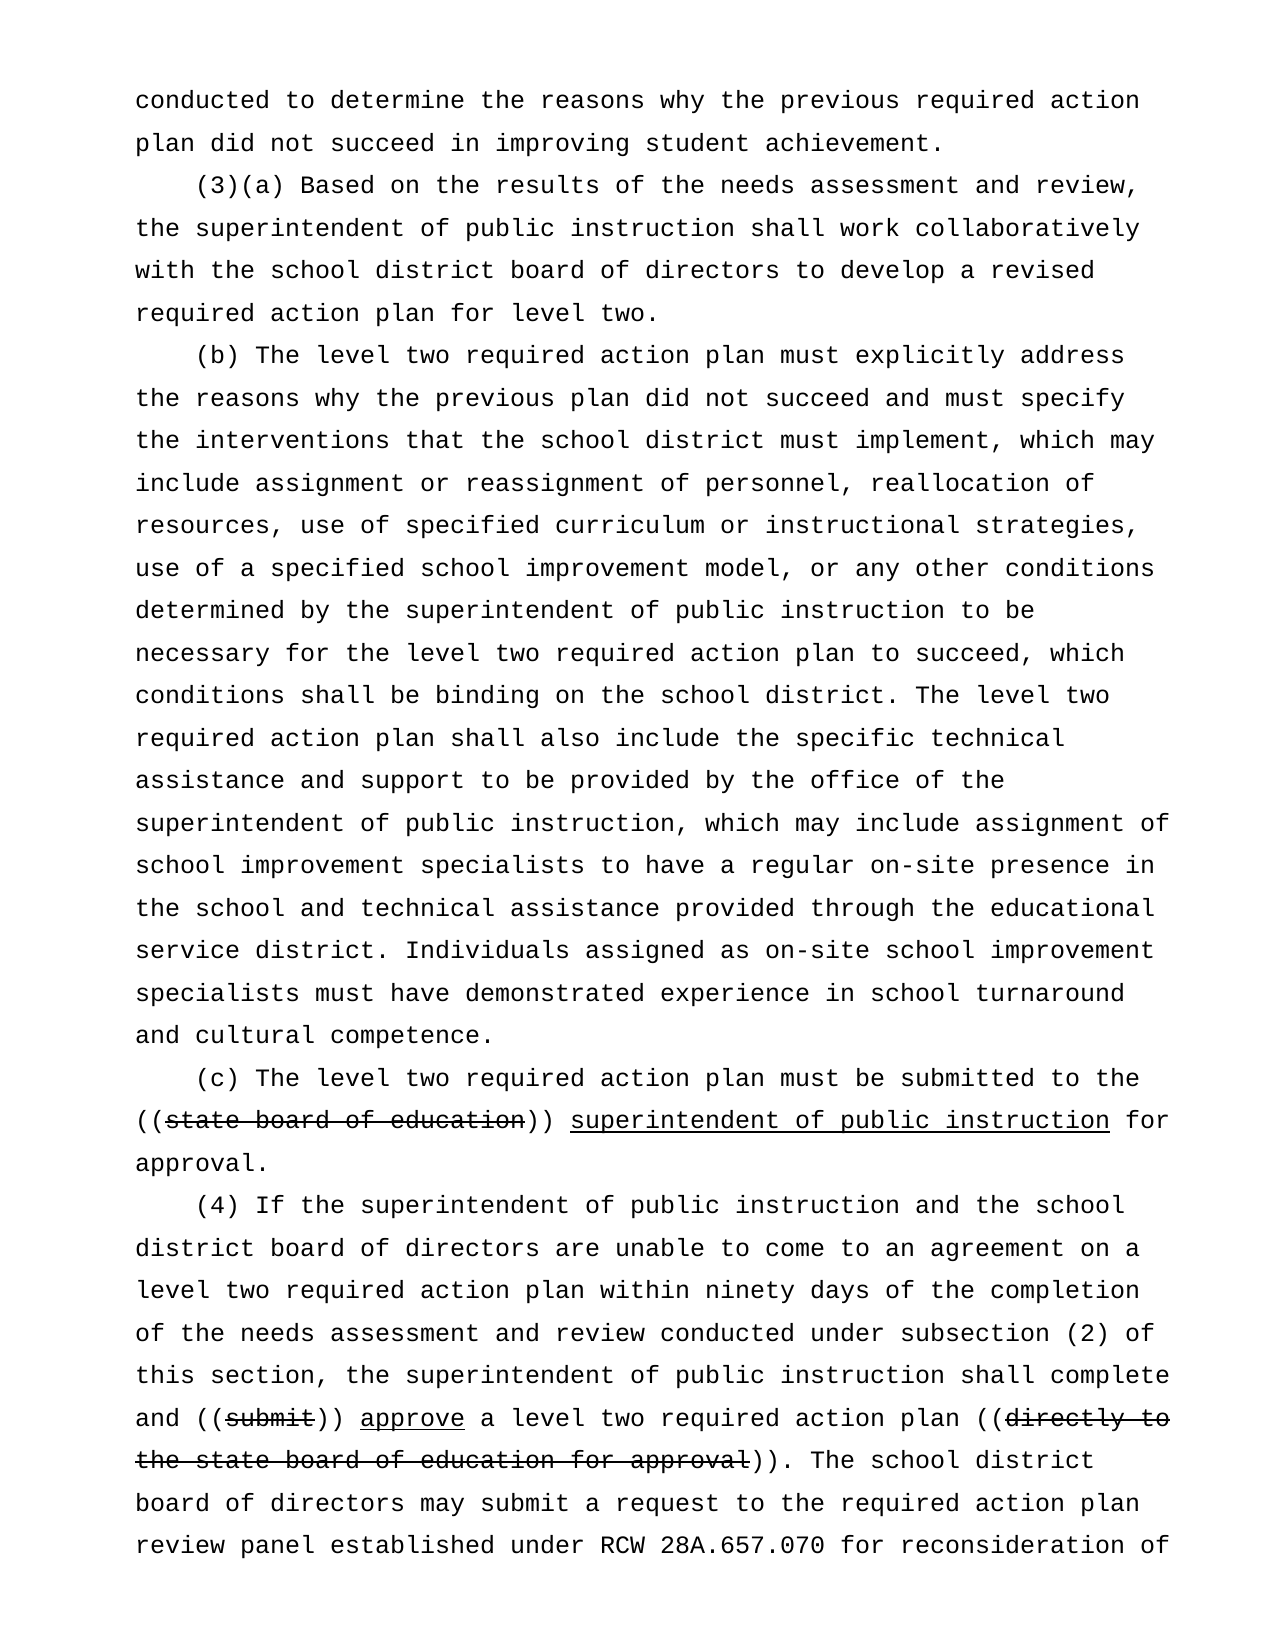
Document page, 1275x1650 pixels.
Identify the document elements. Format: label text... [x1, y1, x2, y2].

text (b) The level two required action plan must explicitly address the reasons why the previous plan did not succeed and must specify the interventions that the school district must implement, which may include assignment or reassignment of personnel, reallocation of resources, use of specified curriculum or instructional strategies, use of a specified school improvement model, or any other conditions determined by the superintendent of public instruction to be necessary for the level two required action plan to succeed, which conditions shall be binding on the school district. The level two required action plan shall also include the specific technical assistance and support to be provided by the office of the superintendent of public instruction, which may include assignment of school improvement specialists to have a regular on-site presence in the school and technical assistance provided through the educational service district. Individuals assigned as on-site school improvement specialists must have demonstrated experience in school turnaround and cultural competence. [135, 330, 1170, 1052]
text (c) The level two required action plan must be submitted to the ((state board of education)) superintendent of public instruction for approval. [135, 1052, 1170, 1180]
text (3)(a) Based on the results of the needs assessment and review, the superintendent of public instruction shall work collaboratively with the school district board of directors to develop a revised required action plan for level two. [135, 160, 1170, 330]
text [135, 1180, 1170, 1562]
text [135, 75, 1170, 160]
